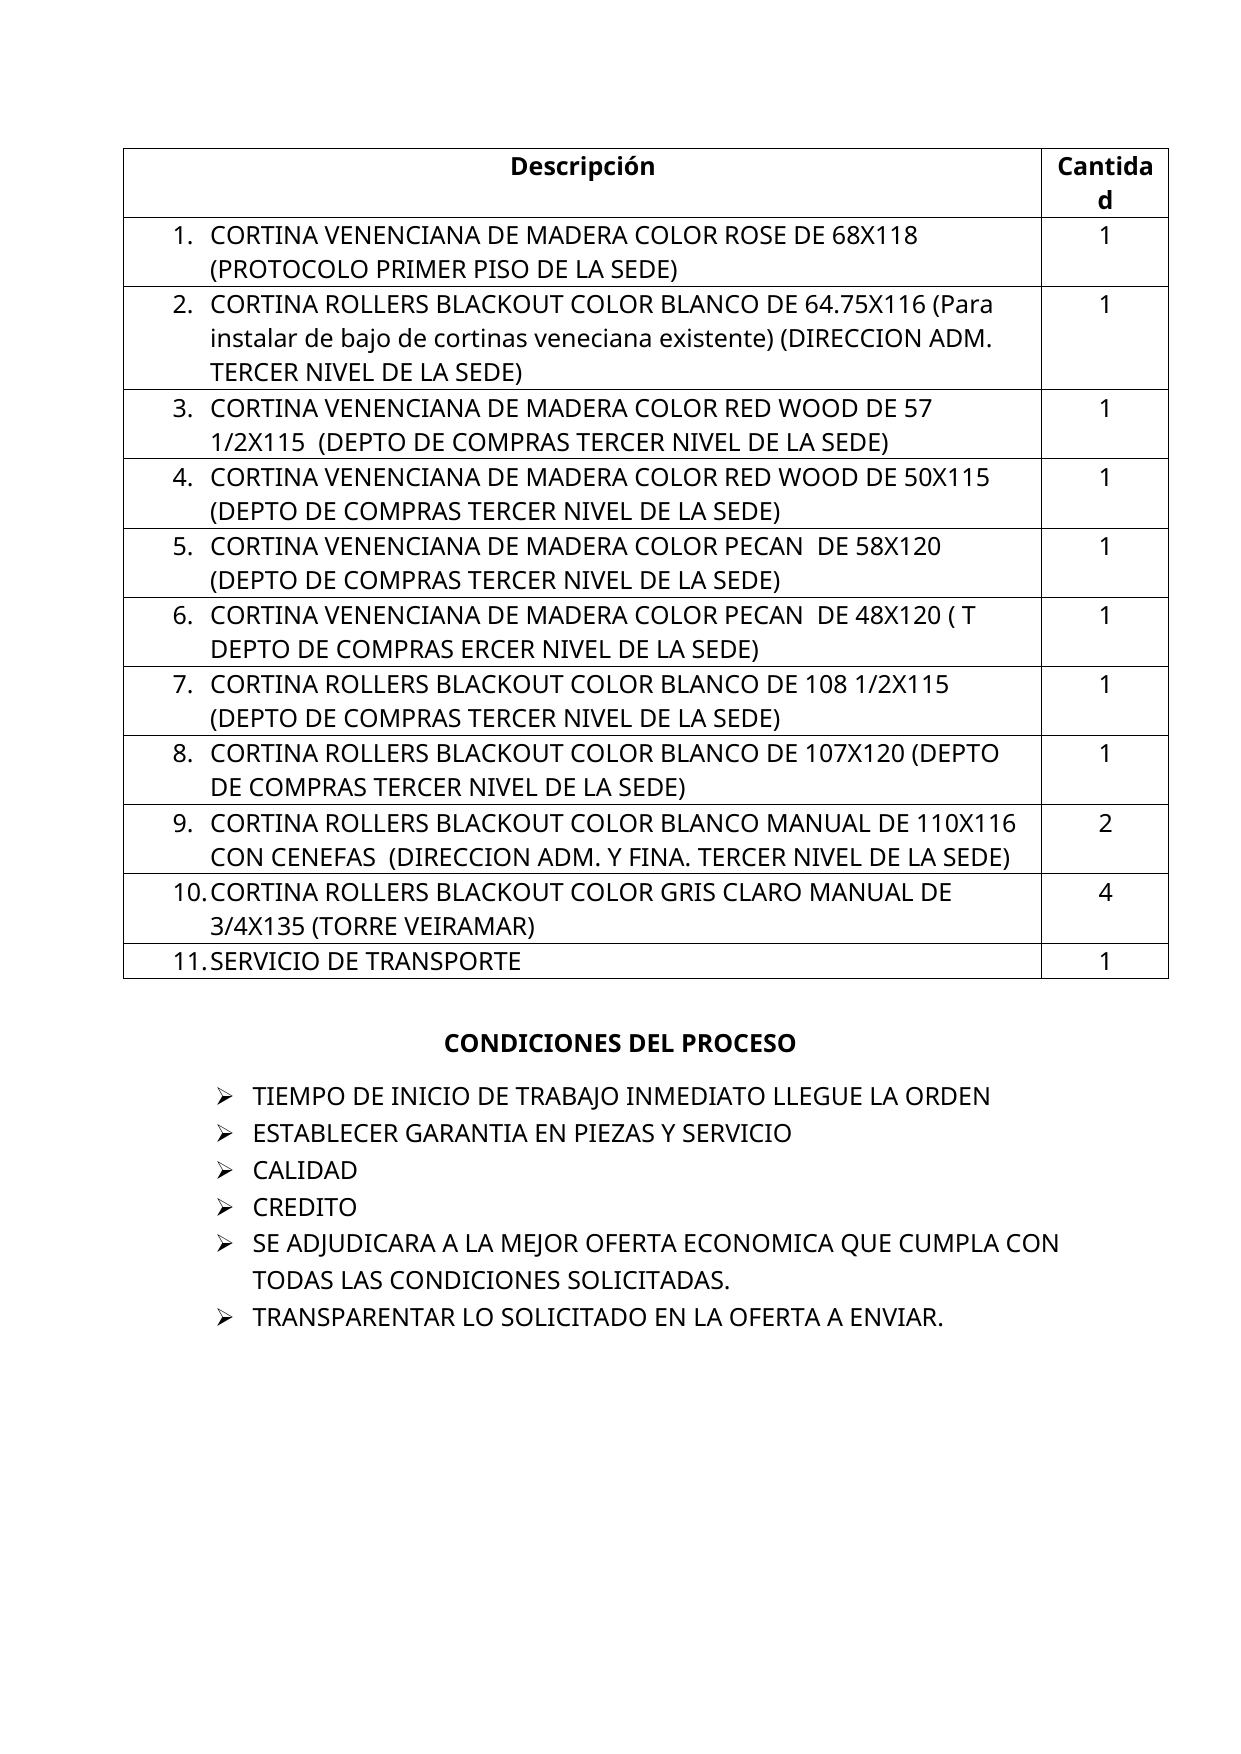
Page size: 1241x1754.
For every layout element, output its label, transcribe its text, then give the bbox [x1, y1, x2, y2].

list CREDITO [215, 1189, 1063, 1223]
list TRANSPARENTAR LO SOLICITADO EN LA OFERTA A ENVIAR. [215, 1299, 1063, 1334]
table_cell 1 [1042, 529, 1168, 597]
table_cell 1 [1042, 736, 1168, 804]
list TIEMPO DE INICIO DE TRABAJO INMEDIATO LLEGUE LA ORDEN [215, 1079, 1063, 1113]
table_cell CORTINA ROLLERS BLACKOUT COLOR BLANCO DE 64.75X116 (Para instalar de bajo de cortinas veneciana existente) (DIRECCION ADM. TERCER NIVEL DE LA SEDE) [124, 287, 1041, 389]
table_header Descripción [124, 149, 1041, 217]
table_cell CORTINA VENENCIANA DE MADERA COLOR ROSE DE 68X118 (PROTOCOLO PRIMER PISO DE LA SEDE) [124, 218, 1041, 286]
list ESTABLECER GARANTIA EN PIEZAS Y SERVICIO [215, 1116, 1063, 1150]
table_cell CORTINA ROLLERS BLACKOUT COLOR GRIS CLARO MANUAL DE 3/4X135 (TORRE VEIRAMAR) [124, 874, 1041, 942]
table_cell CORTINA ROLLERS BLACKOUT COLOR BLANCO MANUAL DE 110X116 CON CENEFAS (DIRECCION ADM. Y FINA. TERCER NIVEL DE LA SEDE) [124, 805, 1041, 873]
table_cell 1 [1042, 390, 1168, 458]
table_cell 1 [1042, 944, 1168, 978]
table_cell 1 [1042, 287, 1168, 389]
table_cell 2 [1042, 805, 1168, 873]
table_cell 1 [1042, 598, 1168, 666]
table_cell 4 [1042, 874, 1168, 942]
table_cell CORTINA ROLLERS BLACKOUT COLOR BLANCO DE 107X120 (DEPTO DE COMPRAS TERCER NIVEL DE LA SEDE) [124, 736, 1041, 804]
table_cell 1 [1042, 218, 1168, 286]
table_cell 1 [1042, 667, 1168, 735]
table_cell CORTINA VENENCIANA DE MADERA COLOR PECAN DE 48X120 ( T DEPTO DE COMPRAS ERCER NIVEL DE LA SEDE) [124, 598, 1041, 666]
table_cell CORTINA VENENCIANA DE MADERA COLOR RED WOOD DE 57 1/2X115 (DEPTO DE COMPRAS TERCER NIVEL DE LA SEDE) [124, 390, 1041, 458]
list SE ADJUDICARA A LA MEJOR OFERTA ECONOMICA QUE CUMPLA CON TODAS LAS CONDICIONES SOLICITADAS. [215, 1226, 1063, 1297]
table_cell SERVICIO DE TRANSPORTE [124, 944, 1041, 978]
text CONDICIONES DEL PROCESO [177, 1026, 1063, 1059]
table_cell CORTINA VENENCIANA DE MADERA COLOR PECAN DE 58X120 (DEPTO DE COMPRAS TERCER NIVEL DE LA SEDE) [124, 529, 1041, 597]
list CALIDAD [215, 1152, 1063, 1187]
table_cell CORTINA ROLLERS BLACKOUT COLOR BLANCO DE 108 1/2X115 (DEPTO DE COMPRAS TERCER NIVEL DE LA SEDE) [124, 667, 1041, 735]
table_cell 1 [1042, 459, 1168, 527]
table_header Cantidad [1042, 149, 1168, 217]
table_cell CORTINA VENENCIANA DE MADERA COLOR RED WOOD DE 50X115 (DEPTO DE COMPRAS TERCER NIVEL DE LA SEDE) [124, 459, 1041, 527]
